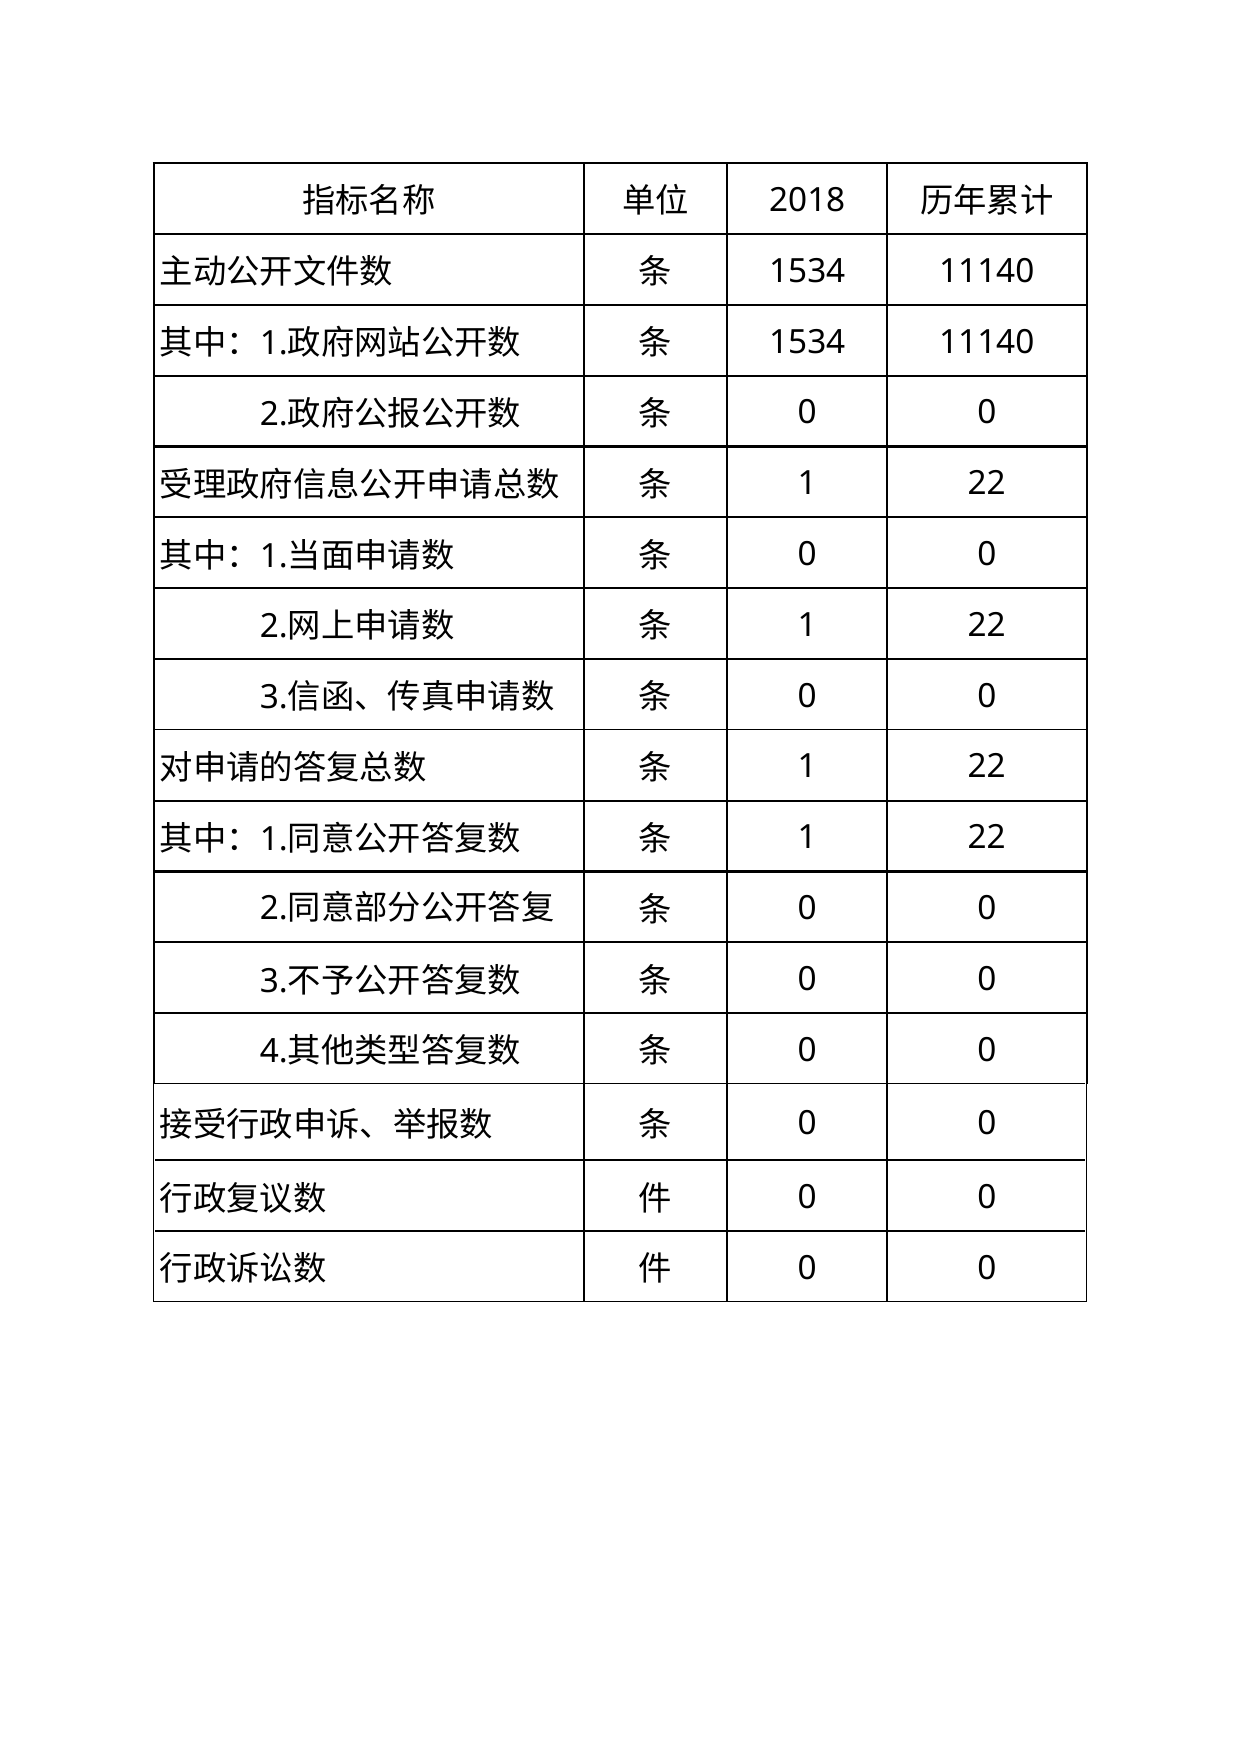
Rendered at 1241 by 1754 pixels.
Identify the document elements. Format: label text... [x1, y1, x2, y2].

table_cell 其中：1.当面申请数 [155, 518, 583, 587]
table_cell 22 [888, 448, 1086, 516]
table_cell 条 [585, 589, 726, 658]
table_cell 其中：1.政府网站公开数 [155, 306, 583, 374]
table_cell 1 [728, 730, 886, 799]
table_cell 1 [728, 448, 886, 516]
table_cell 11140 [888, 306, 1086, 374]
table_cell 2.同意部分公开答复数 [155, 873, 583, 941]
table_cell 行政复议数 [154, 1159, 583, 1230]
table_cell 1 [728, 802, 886, 870]
table_header 历年累计 [888, 164, 1086, 233]
table_cell 条 [585, 873, 726, 941]
table_cell 0 [728, 1014, 886, 1083]
table_cell 条 [585, 1014, 726, 1083]
table_cell 0 [888, 1014, 1086, 1083]
table_cell 0 [888, 660, 1086, 729]
table_cell 0 [888, 518, 1086, 587]
table_cell 条 [585, 730, 726, 799]
table_cell 0 [888, 943, 1086, 1012]
table_cell 主动公开文件数 [155, 235, 583, 304]
table_cell 0 [728, 1084, 886, 1159]
table_header 单位 [585, 164, 726, 233]
table_cell 0 [888, 1230, 1086, 1301]
table_cell 0 [888, 1083, 1086, 1159]
table_cell 1534 [728, 306, 886, 374]
table_cell 条 [585, 943, 726, 1012]
table_cell 0 [728, 518, 886, 587]
table_header 2018 [728, 164, 886, 233]
table_cell 条 [585, 448, 726, 516]
table_cell 0 [728, 1232, 886, 1301]
table_cell 0 [728, 660, 886, 729]
table_cell 条 [585, 377, 726, 445]
table_cell 其中：1.同意公开答复数 [155, 802, 583, 870]
table_cell 22 [888, 730, 1086, 799]
table_cell 条 [585, 802, 726, 870]
table_cell 0 [728, 873, 886, 941]
table_cell 0 [728, 377, 886, 445]
table_cell 接受行政申诉、举报数 [154, 1084, 583, 1159]
table_cell 行政诉讼数 [154, 1230, 583, 1301]
table_header 指标名称 [155, 164, 583, 233]
table_cell 0 [888, 377, 1086, 445]
table_cell 2.政府公报公开数 [155, 377, 583, 445]
table_cell 1534 [728, 235, 886, 304]
table_cell 22 [888, 589, 1086, 658]
table_cell 条 [585, 235, 726, 304]
table_cell 1 [728, 589, 886, 658]
table_cell 22 [888, 802, 1086, 870]
table_cell 0 [728, 1161, 886, 1230]
table_cell 3.信函、传真申请数 [155, 660, 583, 729]
table_cell 件 [585, 1161, 726, 1230]
table_cell 条 [585, 306, 726, 374]
table_cell 对申请的答复总数 [155, 730, 583, 799]
table_cell 受理政府信息公开申请总数 [155, 448, 583, 516]
table_cell 条 [585, 660, 726, 729]
table_cell 0 [728, 943, 886, 1012]
table_cell 2.网上申请数 [155, 589, 583, 658]
table_cell 条 [585, 518, 726, 587]
table_cell 3.不予公开答复数 [155, 943, 583, 1012]
table_cell 0 [888, 1159, 1086, 1230]
table_cell 4.其他类型答复数 [155, 1014, 583, 1083]
table_cell 件 [585, 1232, 726, 1301]
table_cell 0 [888, 873, 1086, 941]
table_cell 11140 [888, 235, 1086, 304]
table_cell 条 [585, 1084, 726, 1159]
